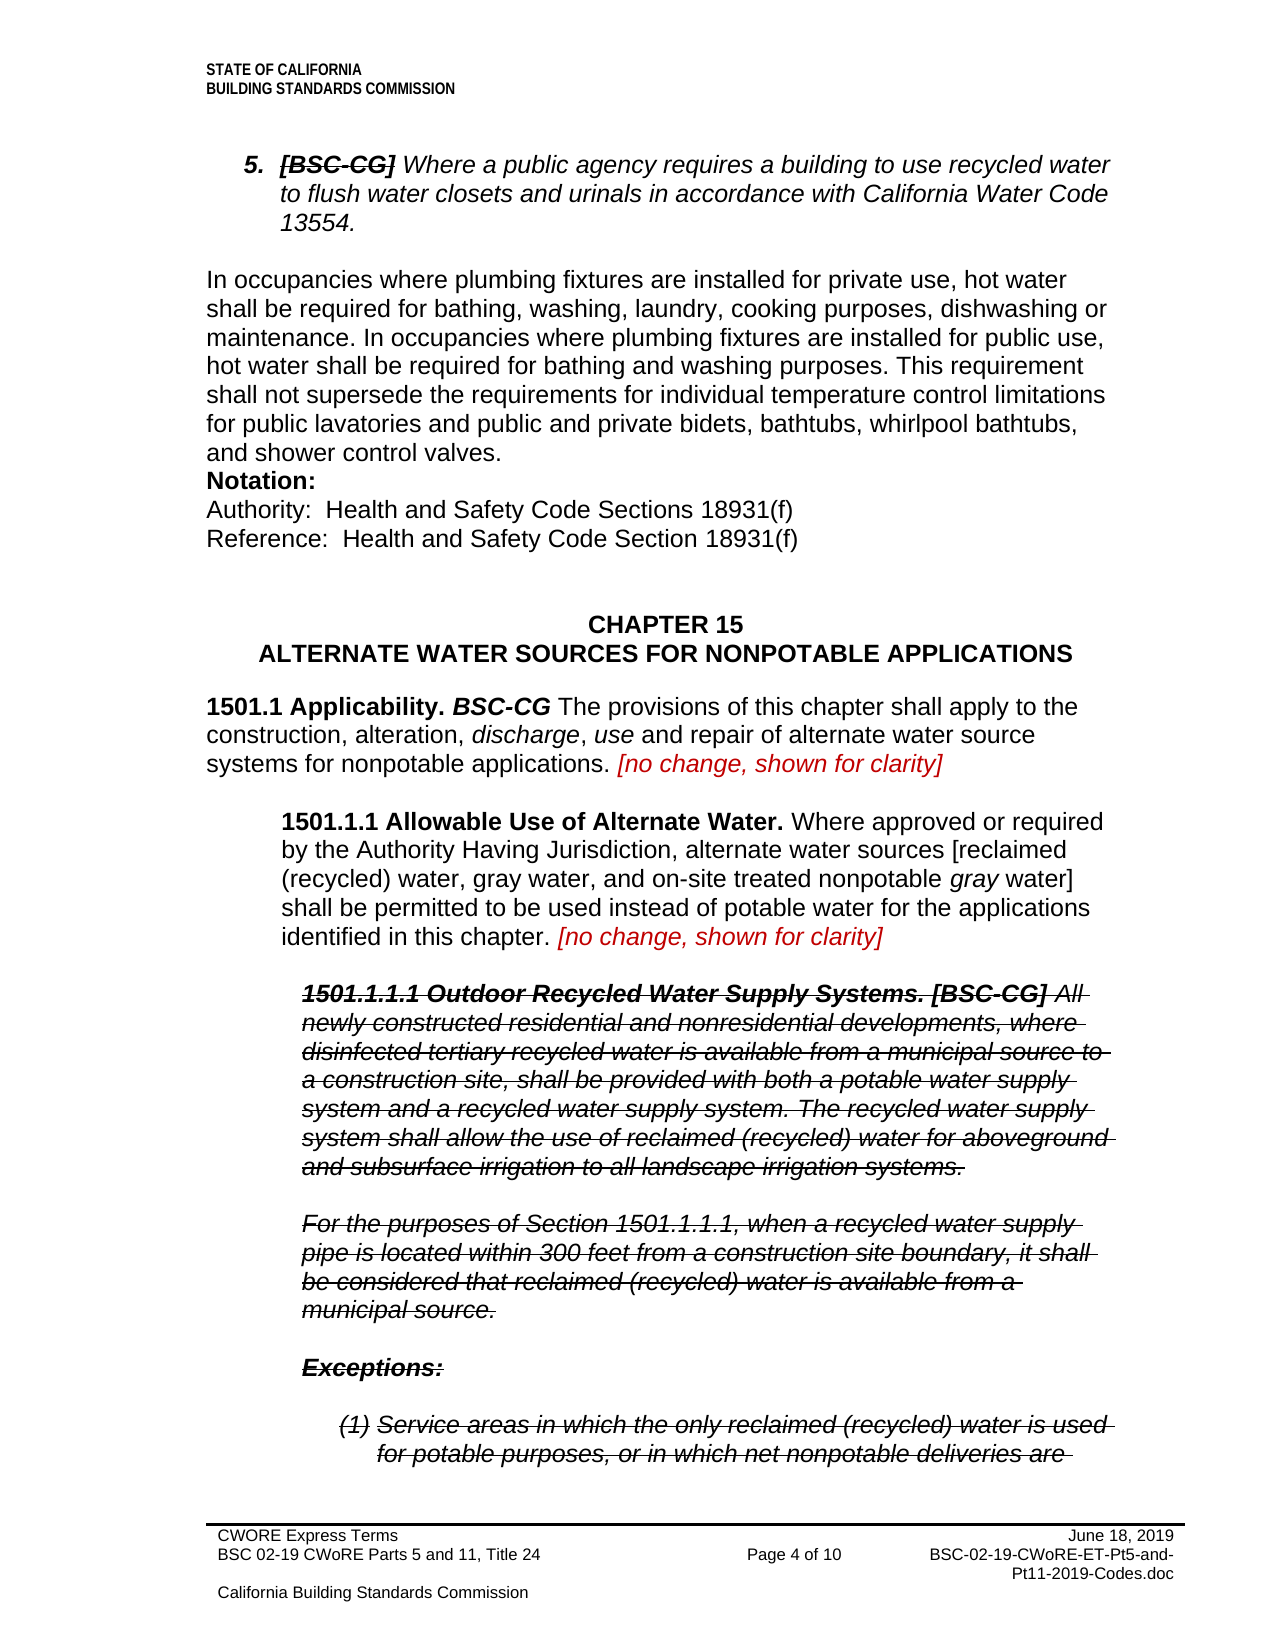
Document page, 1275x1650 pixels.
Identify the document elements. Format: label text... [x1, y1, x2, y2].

text Reference: Health and Safety Code Section 18931(f) [206, 524, 1125, 552]
text 1501.1.1.1 Outdoor Recycled Water Supply Systems. [BSC-CG] All newly constructed residential and nonresidential developments, where disinfected tertiary recycled water is available from a municipal source to a construction site, shall be provided with both a potable water supply system and a recycled water supply system. The recycled water supply system shall allow the use of reclaimed (recycled) water for aboveground and subsurface irrigation to all landscape irrigation systems. [302, 979, 1125, 1180]
text In occupancies where plumbing fixtures are installed for private use, hot water shall be required for bathing, washing, laundry, cooking purposes, dishwashing or maintenance. In occupancies where plumbing fixtures are installed for public use, hot water shall be required for bathing and washing purposes. This requirement shall not supersede the requirements for individual temperature control limitations for public lavatories and public and private bidets, bathtubs, whirlpool bathtubs, and shower control valves. [206, 265, 1125, 466]
text 1501.1.1 Allowable Use of Alternate Water. Where approved or required by the Authority Having Jurisdiction, alternate water sources [reclaimed (recycled) water, gray water, and on-site treated nonpotable gray water] shall be permitted to be used instead of potable water for the applications identified in this chapter. [no change, shown for clarity] [281, 806, 1125, 950]
text CHAPTER 15 [206, 610, 1125, 639]
text Exceptions: [302, 1353, 1125, 1381]
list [339, 1410, 1125, 1468]
text For the purposes of Section 1501.1.1.1, when a recycled water supply pipe is located within 300 feet from a construction site boundary, it shall be considered that reclaimed (recycled) water is available from a municipal source. [302, 1209, 1125, 1324]
text ALTERNATE WATER SOURCES FOR NONPOTABLE APPLICATIONS [206, 639, 1125, 667]
text Authority: Health and Safety Code Sections 18931(f) [206, 495, 1125, 524]
list [BSC-CG] Where a public agency requires a building to use recycled water to flush water closets and urinals in accordance with California Water Code 13554. [244, 150, 1125, 236]
text 1501.1 Applicability. BSC-CG The provisions of this chapter shall apply to the construction, alteration, discharge, use and repair of alternate water source systems for nonpotable applications. [no change, shown for clarity] [206, 691, 1125, 778]
text Notation: [206, 466, 1125, 495]
